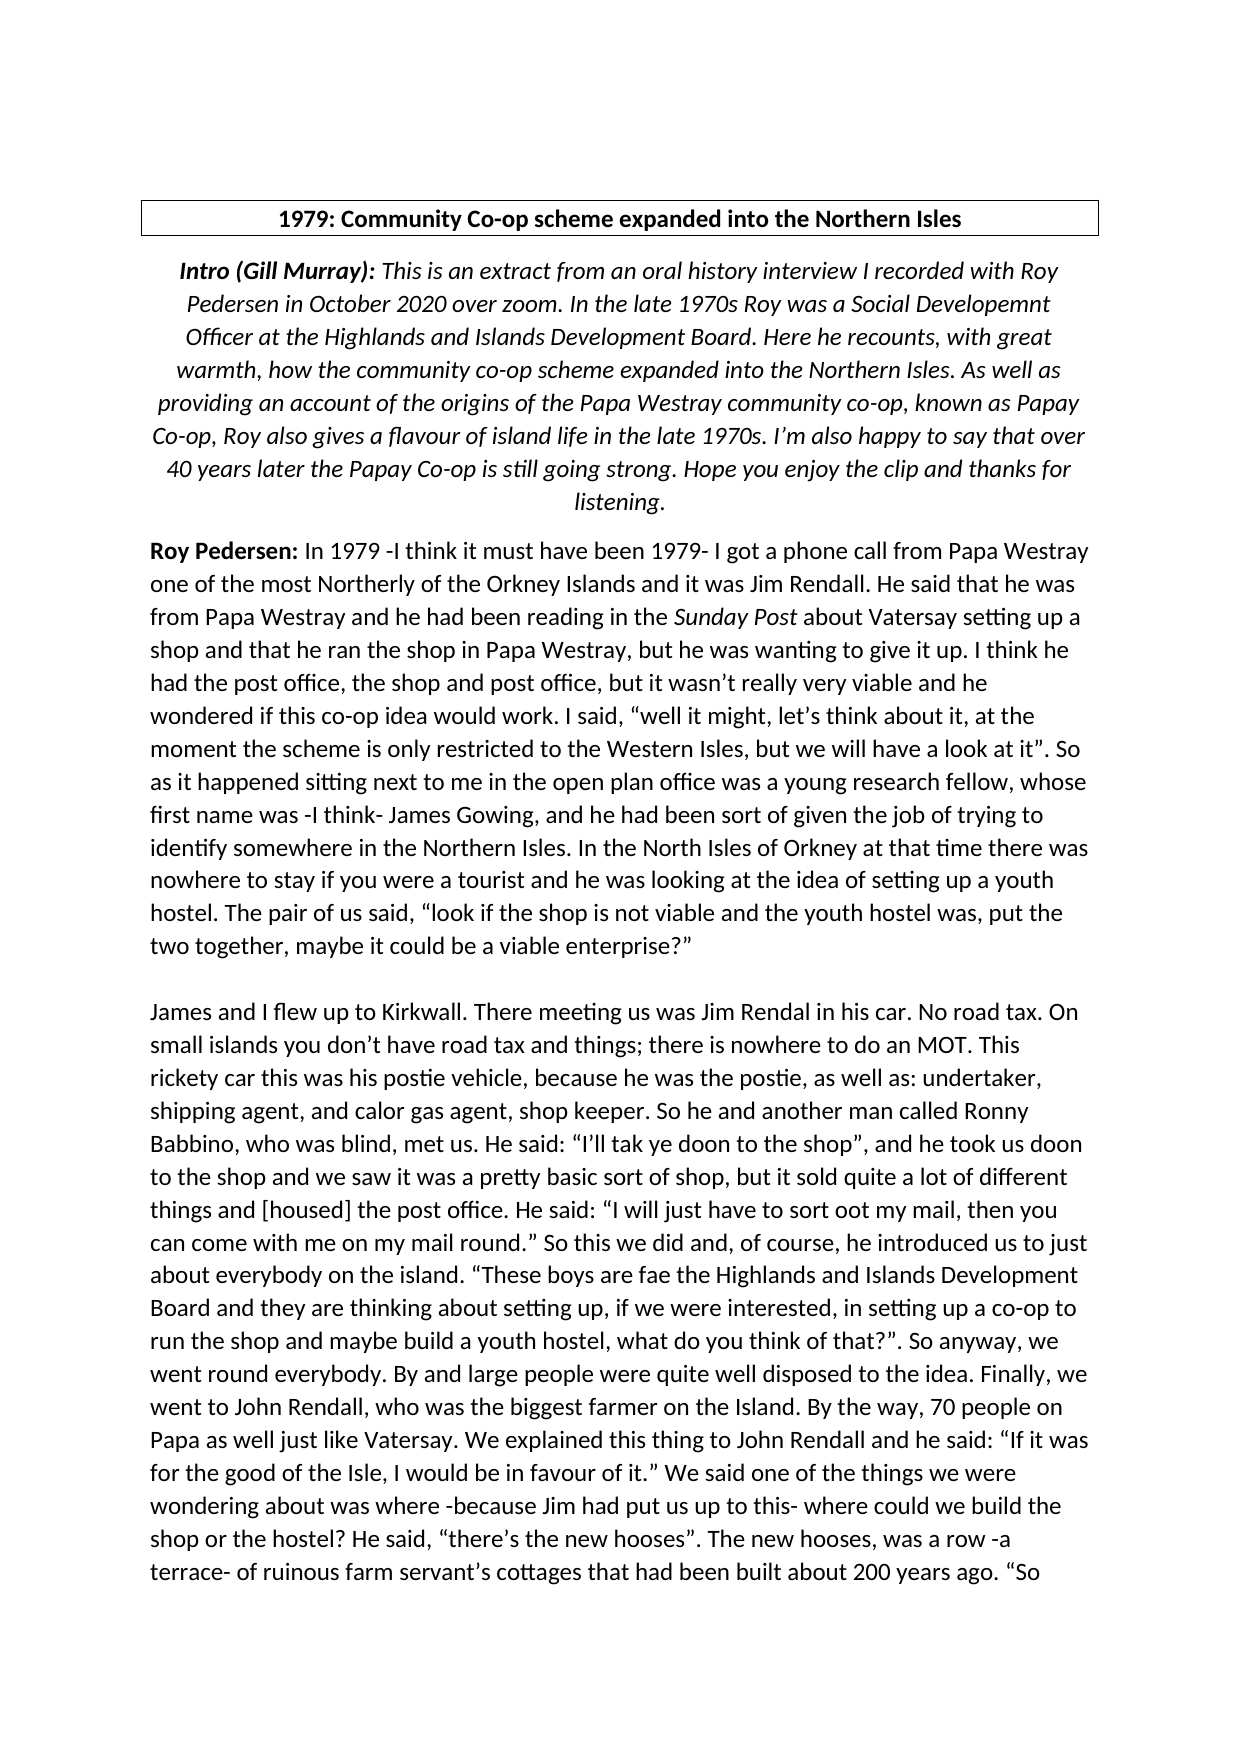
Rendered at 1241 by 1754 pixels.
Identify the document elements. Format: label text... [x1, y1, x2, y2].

text Intro (Gill Murray): This is an extract from an oral history interview I recorded with Roy Pedersen in October 2020 over zoom. In the late 1970s Roy was a Social Developemnt Officer at the Highlands and Islands Development Board. Here he recounts, with great warmth, how the community co-op scheme expanded into the Northern Isles. As well as providing an account of the origins of the Papa Westray community co-op, known as Papay Co-op, Roy also gives a flavour of island life in the late 1970s. I’m also happy to say that over 40 years later the Papay Co-op is still going strong. Hope you enjoy the clip and thanks for listening. [150, 255, 1090, 516]
text Roy Pedersen: In 1979 -I think it must have been 1979- I got a phone call from Papa Westray one of the most Northerly of the Orkney Islands and it was Jim Rendall. He said that he was from Papa Westray and he had been reading in the Sunday Post about Vatersay setting up a shop and that he ran the shop in Papa Westray, but he was wanting to give it up. I think he had the post office, the shop and post office, but it wasn’t really very viable and he wondered if this co-op idea would work. I said, “well it might, let’s think about it, at the moment the scheme is only restricted to the Western Isles, but we will have a look at it”. So as it happened sitting next to me in the open plan office was a young research fellow, whose first name was -I think- James Gowing, and he had been sort of given the job of trying to identify somewhere in the Northern Isles. In the North Isles of Orkney at that time there was nowhere to stay if you were a tourist and he was looking at the idea of setting up a youth hostel. The pair of us said, “look if the shop is not viable and the youth hostel was, put the two together, maybe it could be a viable enterprise?” [150, 535, 1090, 961]
text 1979: Community Co-op scheme expanded into the Northern Isles [142, 201, 1098, 235]
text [150, 996, 1090, 1586]
